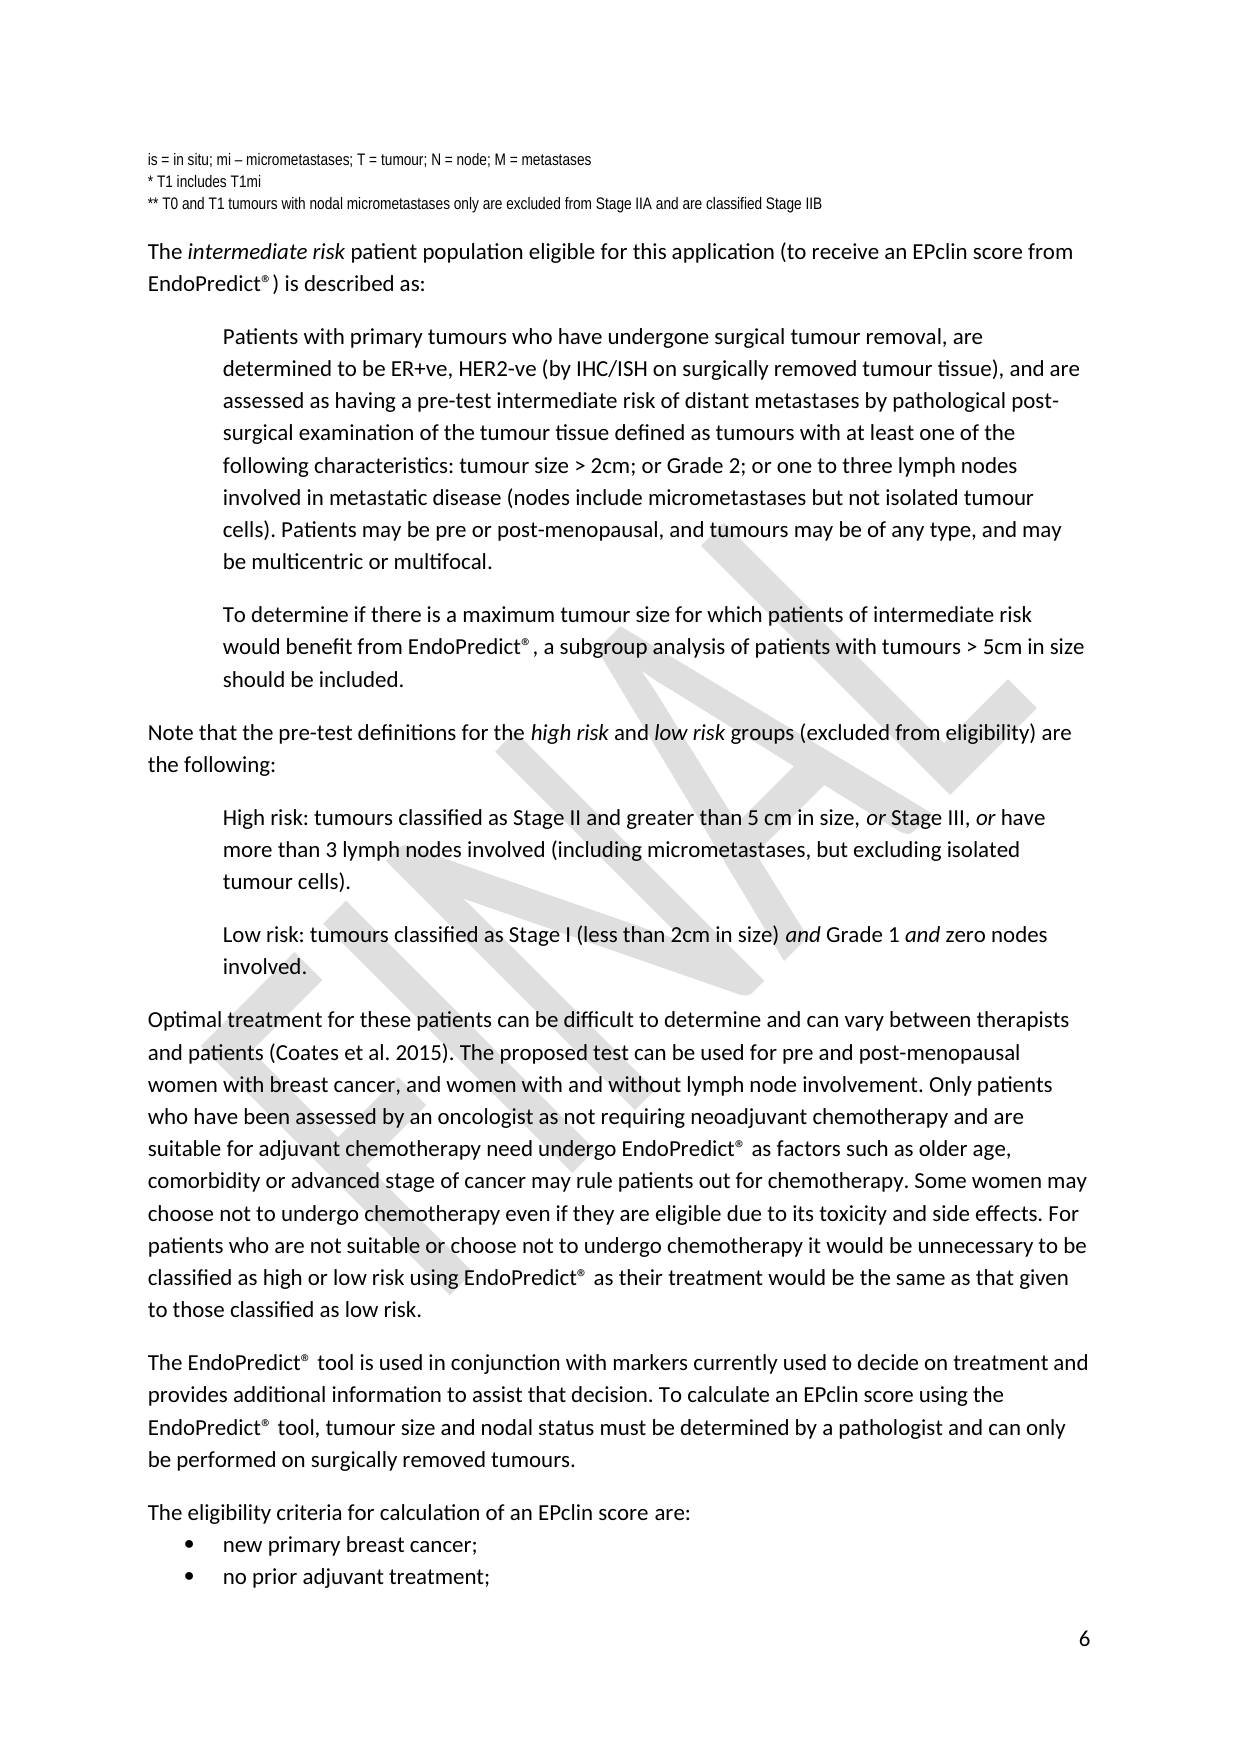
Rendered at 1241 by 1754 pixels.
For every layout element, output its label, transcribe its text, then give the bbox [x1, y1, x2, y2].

text Optimal treatment for these patients can be difficult to determine and can vary between therapists and patients (Coates et al. 2015). The proposed test can be used for pre and post-menopausal women with breast cancer, and women with and without lymph node involvement. Only patients who have been assessed by an oncologist as not requiring neoadjuvant chemotherapy and are suitable for adjuvant chemotherapy need undergo EndoPredict® as factors such as older age, comorbidity or advanced stage of cancer may rule patients out for chemotherapy. Some women may choose not to undergo chemotherapy even if they are eligible due to its toxicity and side effects. For patients who are not suitable or choose not to undergo chemotherapy it would be unnecessary to be classified as high or low risk using EndoPredict® as their treatment would be the same as that given to those classified as low risk. [148, 1006, 1090, 1323]
text High risk: tumours classified as Stage II and greater than 5 cm in size, or Stage III, or have more than 3 lymph nodes involved (including micrometastases, but excluding isolated tumour cells). [223, 803, 1090, 895]
list no prior adjuvant treatment; [185, 1562, 1090, 1590]
text ** T0 and T1 tumours with nodal micrometastases only are excluded from Stage IIA and are classified Stage IIB [148, 194, 1090, 213]
text Note that the pre-test definitions for the high risk and low risk groups (excluded from eligibility) are the following: [148, 718, 1090, 778]
text Patients with primary tumours who have undergone surgical tumour removal, are determined to be ER+ve, HER2-ve (by IHC/ISH on surgically removed tumour tissue), and are assessed as having a pre-test intermediate risk of distant metastases by pathological post-surgical examination of the tumour tissue defined as tumours with at least one of the following characteristics: tumour size > 2cm; or Grade 2; or one to three lymph nodes involved in metastatic disease (nodes include micrometastases but not isolated tumour cells). Patients may be pre or post-menopausal, and tumours may be of any type, and may be multicentric or multifocal. [223, 322, 1090, 575]
text The intermediate risk patient population eligible for this application (to receive an EPclin score from EndoPredict®) is described as: [148, 237, 1090, 297]
text is = in situ; mi – micrometastases; T = tumour; N = node; M = metastases [148, 150, 1090, 169]
text * T1 includes T1mi [148, 172, 1090, 191]
text To determine if there is a maximum tumour size for which patients of intermediate risk would benefit from EndoPredict®, a subgroup analysis of patients with tumours > 5cm in size should be included. [223, 600, 1090, 693]
text The EndoPredict® tool is used in conjunction with markers currently used to decide on treatment and provides additional information to assist that decision. To calculate an EPclin score using the EndoPredict® tool, tumour size and nodal status must be determined by a pathologist and can only be performed on surgically removed tumours. [148, 1348, 1090, 1473]
text The eligibility criteria for calculation of an EPclin score are: [148, 1498, 1090, 1526]
text Low risk: tumours classified as Stage I (less than 2cm in size) and Grade 1 and zero nodes involved. [223, 920, 1090, 981]
list new primary breast cancer; [185, 1530, 1090, 1558]
